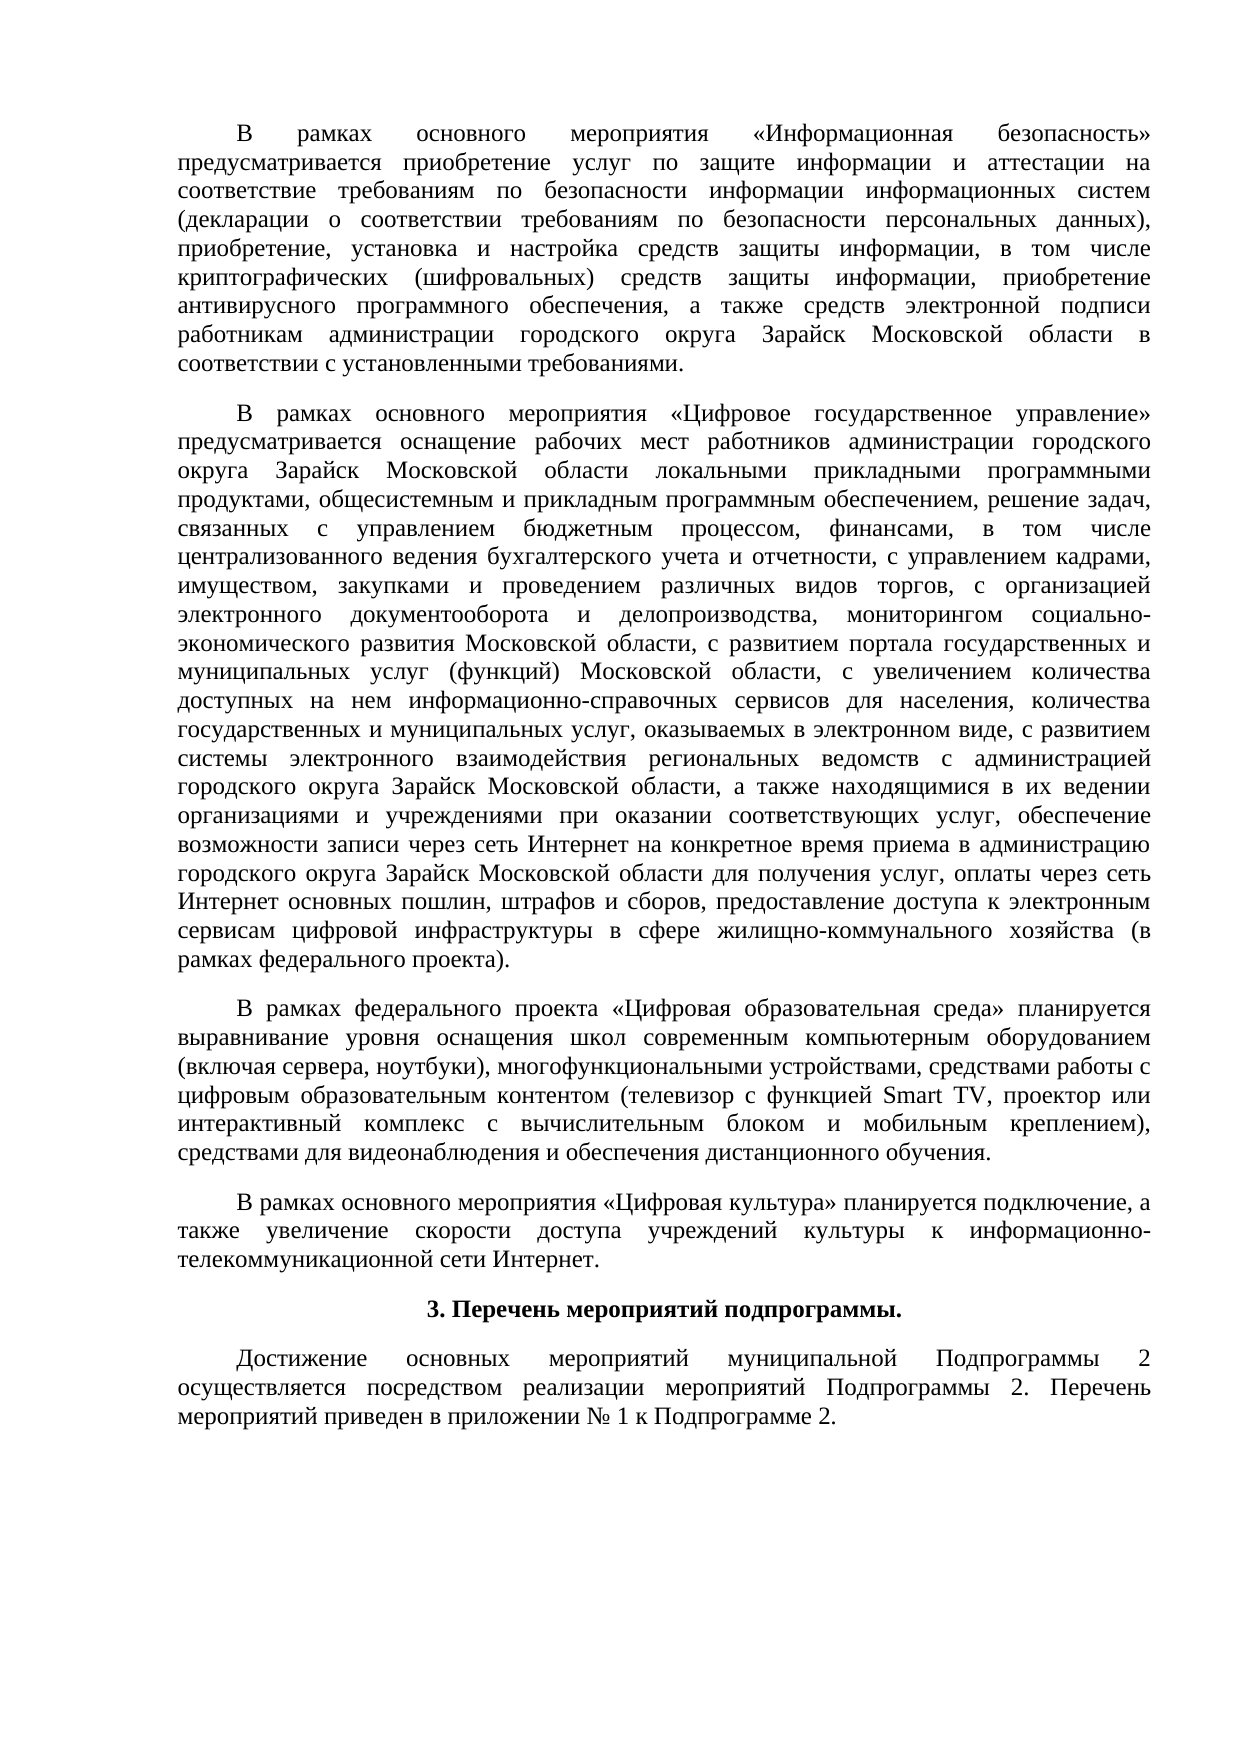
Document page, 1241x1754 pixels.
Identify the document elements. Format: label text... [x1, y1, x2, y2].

text В рамках основного мероприятия «Цифровое государственное управление» предусматривается оснащение рабочих мест работников администрации городского округа Зарайск Московской области локальными прикладными программными продуктами, общесистемным и прикладным программным обеспечением, решение задач, связанных с управлением бюджетным процессом, финансами, в том числе централизованного ведения бухгалтерского учета и отчетности, с управлением кадрами, имуществом, закупками и проведением различных видов торгов, с организацией электронного документооборота и делопроизводства, мониторингом социально-экономического развития Московской области, с развитием портала государственных и муниципальных услуг (функций) Московской области, с увеличением количества доступных на нем информационно-справочных сервисов для населения, количества государственных и муниципальных услуг, оказываемых в электронном виде, с развитием системы электронного взаимодействия региональных ведомств с администрацией городского округа Зарайск Московской области, а также находящимися в их ведении организациями и учреждениями при оказании соответствующих услуг, обеспечение возможности записи через сеть Интернет на конкретное время приема в администрацию городского округа Зарайск Московской области для получения услуг, оплаты через сеть Интернет основных пошлин, штрафов и сборов, предоставление доступа к электронным сервисам цифровой инфраструктуры в сфере жилищно-коммунального хозяйства (в рамках федерального проекта). [177, 398, 1152, 973]
text В рамках основного мероприятия «Цифровая культура» планируется подключение, а также увеличение скорости доступа учреждений культуры к информационно-телекоммуникационной сети Интернет. [177, 1187, 1152, 1273]
text В рамках федерального проекта «Цифровая образовательная среда» планируется выравнивание уровня оснащения школ современным компьютерным оборудованием (включая сервера, ноутбуки), многофункциональными устройствами, средствами работы с цифровым образовательным контентом (телевизор с функцией Smart TV, проектор или интерактивный комплекс с вычислительным блоком и мобильным креплением), средствами для видеонаблюдения и обеспечения дистанционного обучения. [177, 993, 1152, 1166]
text 3. Перечень мероприятий подпрограммы. [177, 1294, 1152, 1323]
text В рамках основного мероприятия «Информационная безопасность» предусматривается приобретение услуг по защите информации и аттестации на соответствие требованиям по безопасности информации информационных систем (декларации о соответствии требованиям по безопасности персональных данных), приобретение, установка и настройка средств защиты информации, в том числе криптографических (шифровальных) средств защиты информации, приобретение антивирусного программного обеспечения, а также средств электронной подписи работникам администрации городского округа Зарайск Московской области в соответствии с установленными требованиями. [177, 118, 1152, 377]
text Достижение основных мероприятий муниципальной Подпрограммы 2 осуществляется посредством реализации мероприятий Подпрограммы 2. Перечень мероприятий приведен в приложении № 1 к Подпрограмме 2. [177, 1343, 1152, 1430]
